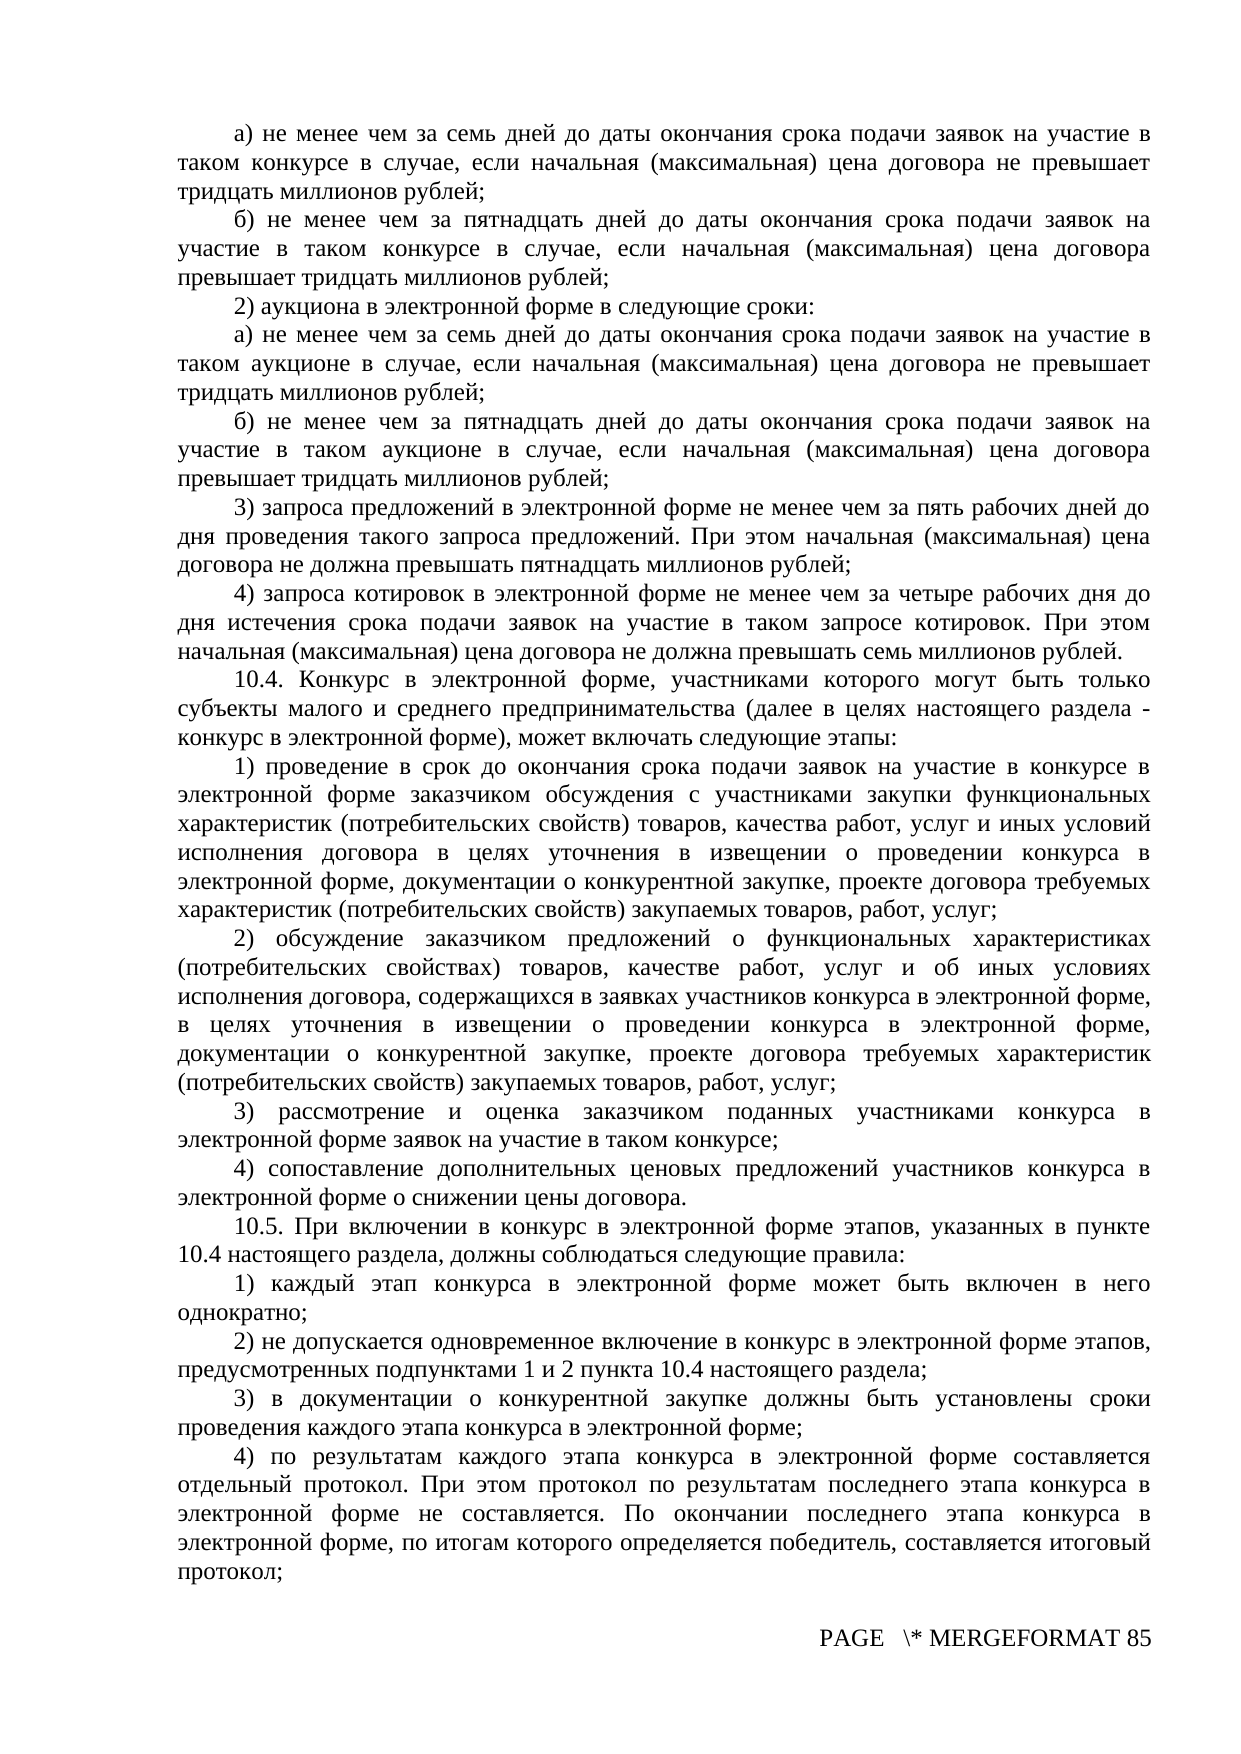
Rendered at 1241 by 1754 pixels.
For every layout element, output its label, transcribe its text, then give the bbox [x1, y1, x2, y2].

text 2) аукциона в электронной форме в следующие сроки: [177, 291, 1152, 319]
text 4) запроса котировок в электронной форме не менее чем за четыре рабочих дня до дня истечения срока подачи заявок на участие в таком запросе котировок. При этом начальная (максимальная) цена договора не должна превышать семь миллионов рублей. [177, 578, 1152, 664]
text 10.5. При включении в конкурс в электронной форме этапов, указанных в пункте 10.4 настоящего раздела, должны соблюдаться следующие правила: [177, 1211, 1152, 1268]
text а) не менее чем за семь дней до даты окончания срока подачи заявок на участие в таком аукционе в случае, если начальная (максимальная) цена договора не превышает тридцать миллионов рублей; [177, 319, 1152, 406]
text 10.4. Конкурс в электронной форме, участниками которого могут быть только субъекты малого и среднего предпринимательства (далее в целях настоящего раздела - конкурс в электронной форме), может включать следующие этапы: [177, 664, 1152, 751]
text 4) сопоставление дополнительных ценовых предложений участников конкурса в электронной форме о снижении цены договора. [177, 1153, 1152, 1211]
text 1) проведение в срок до окончания срока подачи заявок на участие в конкурсе в электронной форме заказчиком обсуждения с участниками закупки функциональных характеристик (потребительских свойств) товаров, качества работ, услуг и иных условий исполнения договора в целях уточнения в извещении о проведении конкурса в электронной форме, документации о конкурентной закупке, проекте договора требуемых характеристик (потребительских свойств) закупаемых товаров, работ, услуг; [177, 751, 1152, 923]
text 3) в документации о конкурентной закупке должны быть установлены сроки проведения каждого этапа конкурса в электронной форме; [177, 1383, 1152, 1441]
text 2) обсуждение заказчиком предложений о функциональных характеристиках (потребительских свойствах) товаров, качестве работ, услуг и об иных условиях исполнения договора, содержащихся в заявках участников конкурса в электронной форме, в целях уточнения в извещении о проведении конкурса в электронной форме, документации о конкурентной закупке, проекте договора требуемых характеристик (потребительских свойств) закупаемых товаров, работ, услуг; [177, 923, 1152, 1096]
text 3) рассмотрение и оценка заказчиком поданных участниками конкурса в электронной форме заявок на участие в таком конкурсе; [177, 1096, 1152, 1153]
text а) не менее чем за семь дней до даты окончания срока подачи заявок на участие в таком конкурсе в случае, если начальная (максимальная) цена договора не превышает тридцать миллионов рублей; [177, 118, 1152, 204]
text б) не менее чем за пятнадцать дней до даты окончания срока подачи заявок на участие в таком аукционе в случае, если начальная (максимальная) цена договора превышает тридцать миллионов рублей; [177, 406, 1152, 492]
text б) не менее чем за пятнадцать дней до даты окончания срока подачи заявок на участие в таком конкурсе в случае, если начальная (максимальная) цена договора превышает тридцать миллионов рублей; [177, 204, 1152, 291]
text 1) каждый этап конкурса в электронной форме может быть включен в него однократно; [177, 1268, 1152, 1326]
text 2) не допускается одновременное включение в конкурс в электронной форме этапов, предусмотренных подпунктами 1 и 2 пункта 10.4 настоящего раздела; [177, 1326, 1152, 1383]
text 4) по результатам каждого этапа конкурса в электронной форме составляется отдельный протокол. При этом протокол по результатам последнего этапа конкурса в электронной форме не составляется. По окончании последнего этапа конкурса в электронной форме, по итогам которого определяется победитель, составляется итоговый протокол; [177, 1441, 1152, 1584]
text 3) запроса предложений в электронной форме не менее чем за пять рабочих дней до дня проведения такого запроса предложений. При этом начальная (максимальная) цена договора не должна превышать пятнадцать миллионов рублей; [177, 492, 1152, 578]
